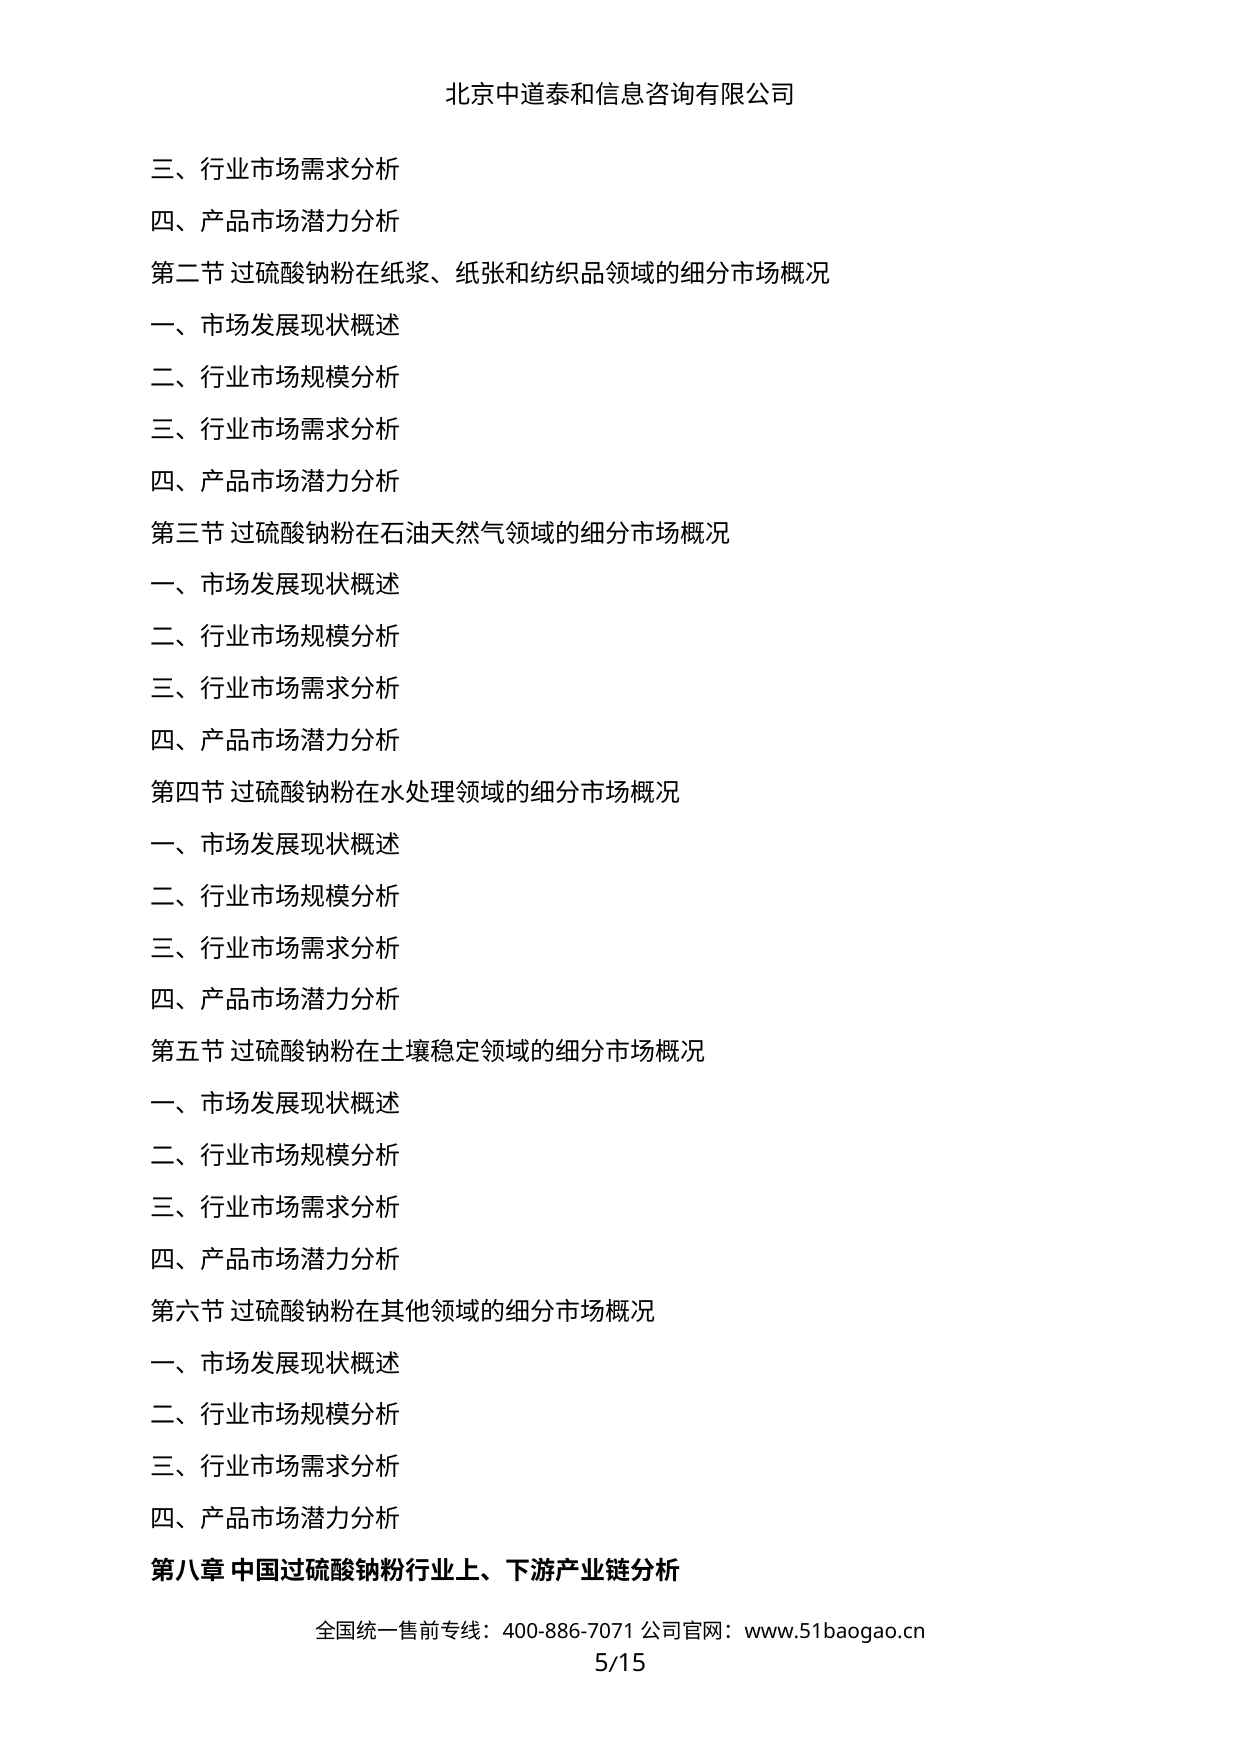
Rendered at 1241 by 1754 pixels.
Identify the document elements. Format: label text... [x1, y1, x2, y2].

text 四、产品市场潜力分析 [150, 1239, 1090, 1276]
text 一、市场发展现状概述 [150, 565, 1090, 601]
text 四、产品市场潜力分析 [150, 1499, 1090, 1535]
text 第四节 过硫酸钠粉在水处理领域的细分市场概况 [150, 772, 1090, 809]
text 四、产品市场潜力分析 [150, 461, 1090, 497]
text 一、市场发展现状概述 [150, 1084, 1090, 1120]
text 第八章 中国过硫酸钠粉行业上、下游产业链分析 [150, 1551, 1090, 1587]
text 二、行业市场规模分析 [150, 1395, 1090, 1431]
text 二、行业市场规模分析 [150, 876, 1090, 912]
text 四、产品市场潜力分析 [150, 202, 1090, 238]
text 四、产品市场潜力分析 [150, 980, 1090, 1016]
text 一、市场发展现状概述 [150, 1343, 1090, 1379]
text 一、市场发展现状概述 [150, 306, 1090, 342]
text 三、行业市场需求分析 [150, 150, 1090, 186]
text 第三节 过硫酸钠粉在石油天然气领域的细分市场概况 [150, 513, 1090, 549]
text 三、行业市场需求分析 [150, 928, 1090, 964]
text 三、行业市场需求分析 [150, 1187, 1090, 1224]
text 二、行业市场规模分析 [150, 357, 1090, 394]
text 第二节 过硫酸钠粉在纸浆、纸张和纺织品领域的细分市场概况 [150, 254, 1090, 290]
text 三、行业市场需求分析 [150, 1447, 1090, 1483]
text 三、行业市场需求分析 [150, 669, 1090, 705]
text 二、行业市场规模分析 [150, 617, 1090, 653]
text 二、行业市场规模分析 [150, 1136, 1090, 1172]
text 四、产品市场潜力分析 [150, 721, 1090, 757]
text 第五节 过硫酸钠粉在土壤稳定领域的细分市场概况 [150, 1032, 1090, 1068]
text 一、市场发展现状概述 [150, 824, 1090, 861]
text 第六节 过硫酸钠粉在其他领域的细分市场概况 [150, 1291, 1090, 1327]
text 三、行业市场需求分析 [150, 409, 1090, 446]
